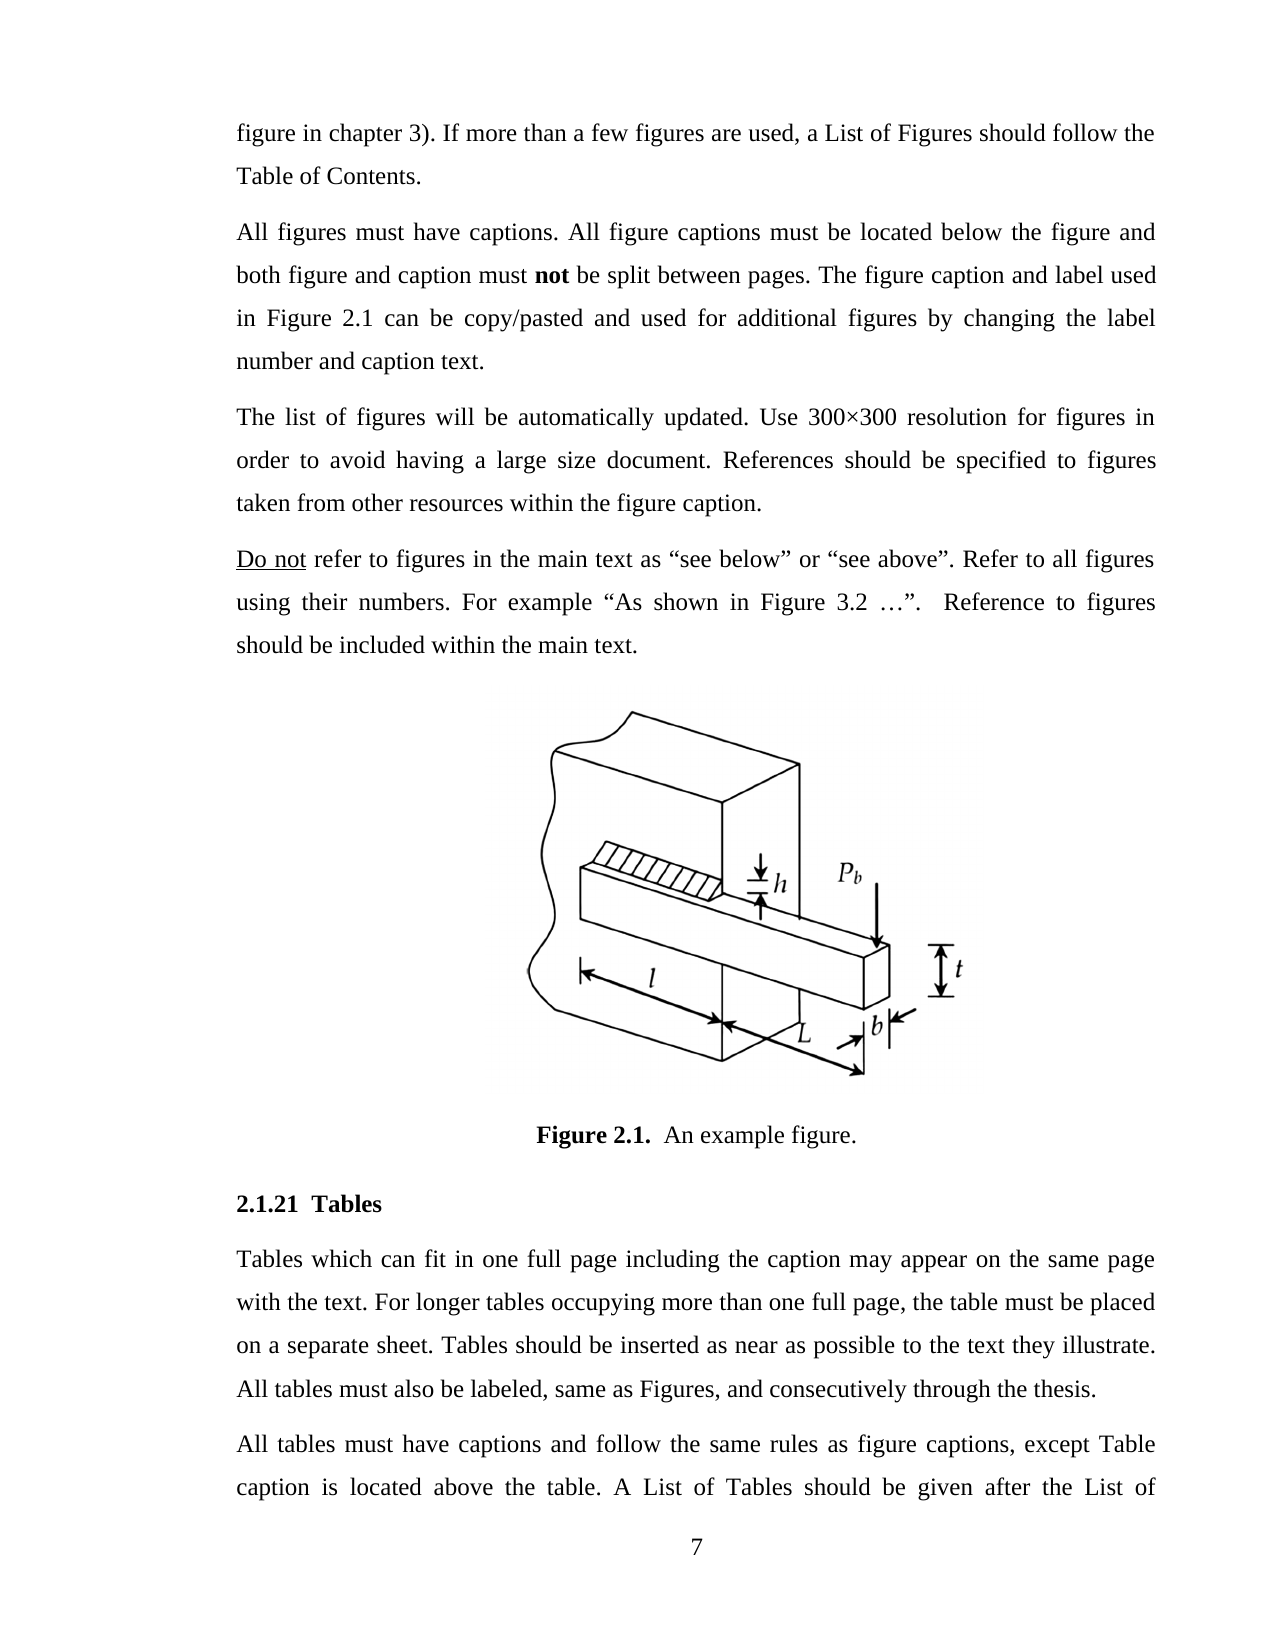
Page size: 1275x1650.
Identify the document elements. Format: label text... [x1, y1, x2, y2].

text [236, 118, 1157, 190]
text Tables which can fit in one full page including the caption may appear on the same page with the text. For longer tables occupying more than one full page, the table must be placed on a separate sheet. Tables should be inserted as near as possible to the text they illustrate. All tables must also be labeled, same as Figures, and consecutively through the thesis. [236, 1244, 1157, 1402]
text Figure 2.1. An example figure. [236, 1121, 1157, 1149]
text Do not refer to figures in the main text as “see below” or “see above”. Refer to all figures using their numbers. For example “As shown in Figure 3.2 …”. Reference to figures should be included within the main text. [236, 544, 1157, 659]
text The list of figures will be automatically updated. Use 300×300 resolution for figures in order to avoid having a large size document. References should be specified to figures taken from other resources within the figure caption. [236, 402, 1157, 517]
subtitle Tables [236, 1189, 1157, 1217]
text All figures must have captions. All figure captions must be located below the figure and both figure and caption must not be split between pages. The figure caption and label used in Figure 2.1 can be copy/pasted and used for additional figures by changing the label number and caption text. [236, 217, 1157, 375]
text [236, 1429, 1157, 1501]
